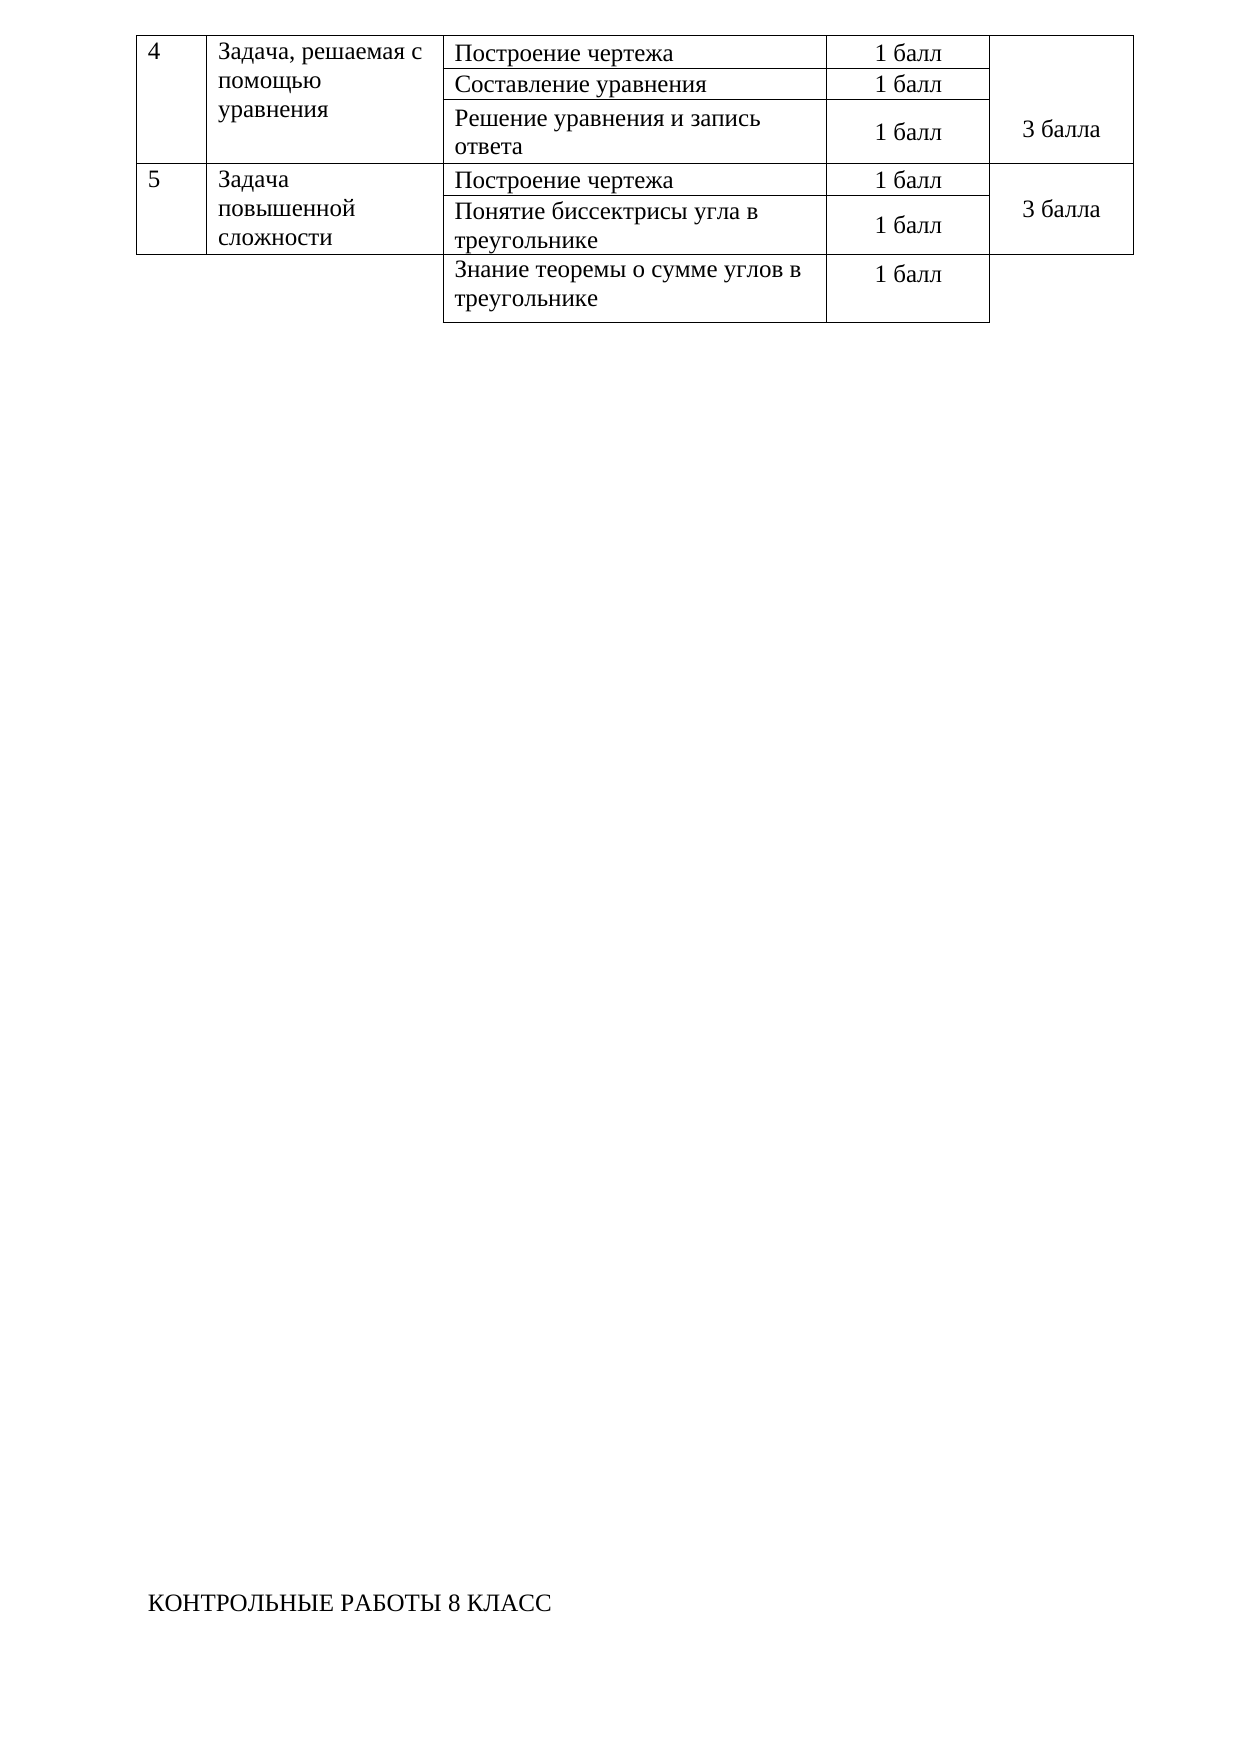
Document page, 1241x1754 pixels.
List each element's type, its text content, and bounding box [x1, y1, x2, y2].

table_cell 1 балл [827, 69, 989, 99]
table_cell 5 [137, 164, 206, 253]
table_cell 1 балл [827, 164, 989, 195]
table_cell 3 балла [990, 164, 1133, 253]
table_cell Решение уравнения и запись ответа [444, 100, 826, 163]
table_cell Составление уравнения [444, 69, 826, 99]
table_cell Знание теоремы о сумме углов в треугольнике [444, 255, 826, 322]
table_cell Построение чертежа [444, 36, 826, 68]
table_cell 4 [137, 36, 206, 163]
table_cell 1 балл [827, 196, 989, 253]
text КОНТРОЛЬНЫЕ РАБОТЫ 8 КЛАСС [148, 1588, 1152, 1617]
table_cell 1 балл [827, 255, 989, 322]
table_cell 3 балла [990, 36, 1133, 163]
table_cell Понятие биссектрисы угла в треугольнике [444, 196, 826, 253]
table_cell 1 балл [827, 36, 989, 68]
table_cell Задача повышенной сложности [207, 164, 443, 253]
table_cell Построение чертежа [444, 164, 826, 195]
table_cell Задача, решаемая с помощью уравнения [207, 36, 443, 163]
table_cell 1 балл [827, 100, 989, 163]
